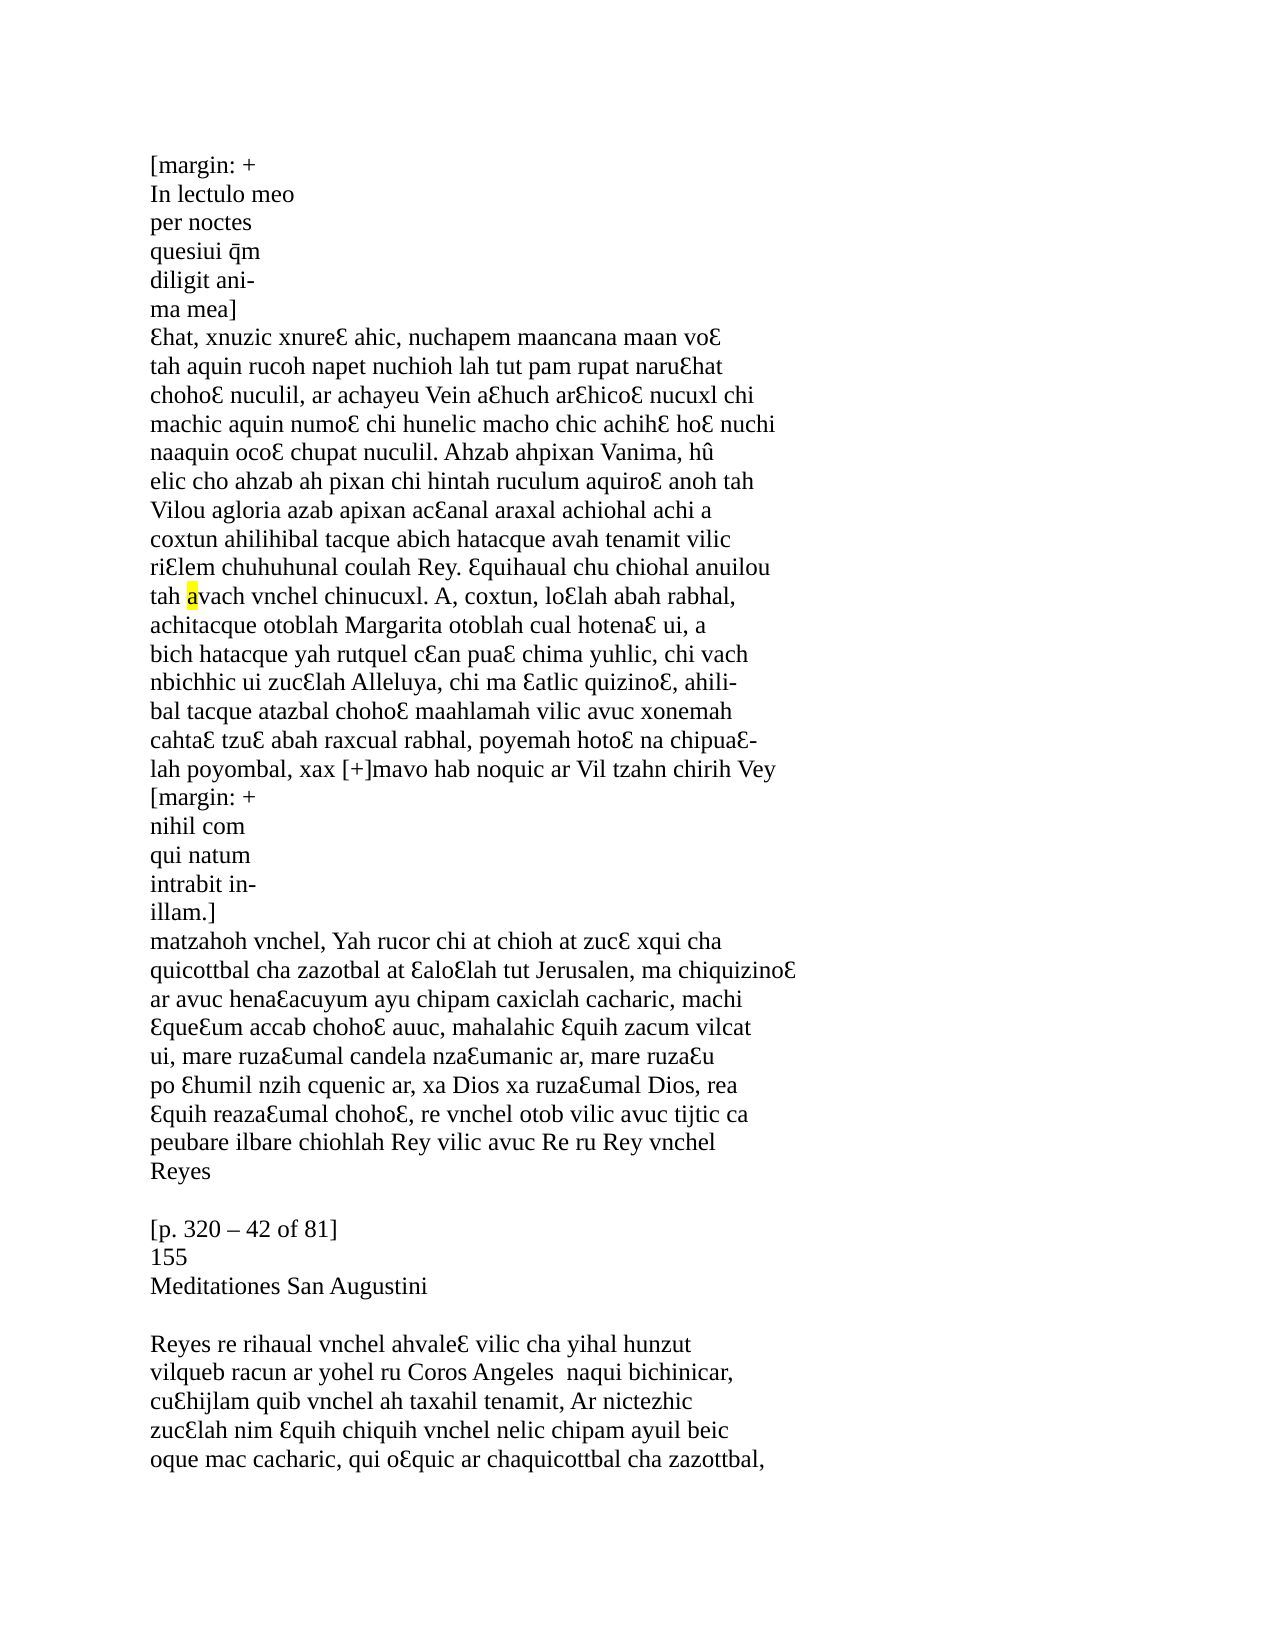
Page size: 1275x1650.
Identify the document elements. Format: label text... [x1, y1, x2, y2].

text lah poyombal, xax [+]mavo hab noquic ar Vil tzahn chirih Vey [150, 754, 1125, 782]
text intrabit in- [150, 869, 1125, 897]
text ar avuc henaƐacuyum ayu chipam caxiclah cacharic, machi [150, 984, 1125, 1012]
text Reyes [150, 1156, 1125, 1185]
text nbichhic ui zucƐlah Alleluya, chi ma Ɛatlic quizinoƐ, ahili- [150, 667, 1125, 696]
text machic aquin numoƐ chi hunelic macho chic achihƐ hoƐ nuchi [150, 409, 1125, 437]
text quicottbal cha zazotbal at ƐaloƐlah tut Jerusalen, ma chiquizinoƐ [150, 955, 1125, 984]
text Reyes re rihaual vnchel ahvaleƐ vilic cha yihal hunzut [150, 1329, 1125, 1357]
text illam.] [150, 897, 1125, 926]
text ƐqueƐum accab chohoƐ auuc, mahalahic Ɛquih zacum vilcat [150, 1012, 1125, 1041]
text tah avach vnchel chinucuxl. A, coxtun, loƐlah abah rabhal, [198, 581, 1125, 610]
text cuƐhijlam quib vnchel ah taxahil tenamit, Ar nictezhic [150, 1386, 1125, 1415]
text vilqueb racun ar yohel ru Coros Angeles naqui bichinicar, [150, 1357, 1125, 1386]
text bal tacque atazbal chohoƐ maahlamah vilic avuc xonemah [150, 696, 1125, 725]
text Meditationes San Augustini [150, 1271, 1125, 1300]
text ui, mare ruzaƐumal candela nzaƐumanic ar, mare ruzaƐu [150, 1041, 1125, 1070]
text ma mea] [150, 294, 1125, 322]
text qui natum [150, 840, 1125, 869]
text peubare ilbare chiohlah Rey vilic avuc Re ru Rey vnchel [150, 1127, 1125, 1156]
text matzahoh vnchel, Yah rucor chi at chioh at zucƐ xqui cha [150, 926, 1125, 955]
text [p. 320 – 42 of 81] [150, 1214, 1125, 1242]
text naaquin ocoƐ chupat nuculil. Ahzab ahpixan Vanima, hû [150, 437, 1125, 466]
text elic cho ahzab ah pixan chi hintah ruculum aquiroƐ anoh tah [150, 466, 1125, 495]
text riƐlem chuhuhunal coulah Rey. Ɛquihaual chu chiohal anuilou [150, 552, 1125, 581]
text tah aquin rucoh napet nuchioh lah tut pam rupat naruƐhat [150, 351, 1125, 380]
text In lectulo meo [150, 179, 1125, 207]
text coxtun ahilihibal tacque abich hatacque avah tenamit vilic [150, 524, 1125, 552]
text per noctes [150, 207, 1125, 236]
text bich hatacque yah rutquel cƐan puaƐ chima yuhlic, chi vach [150, 639, 1125, 667]
text oque mac cacharic, qui oƐquic ar chaquicottbal cha zazottbal, [150, 1444, 1125, 1472]
text cahtaƐ tzuƐ abah raxcual rabhal, poyemah hotoƐ na chipuaƐ- [150, 725, 1125, 754]
text zucƐlah nim Ɛquih chiquih vnchel nelic chipam ayuil beic [150, 1415, 1125, 1444]
text Ɛhat, xnuzic xnureƐ ahic, nuchapem maancana maan voƐ [150, 322, 1125, 351]
text quesiui q̄m [150, 236, 1125, 265]
text nihil com [150, 811, 1125, 840]
text [margin: + [150, 150, 1125, 179]
text po Ɛhumil nzih cquenic ar, xa Dios xa ruzaƐumal Dios, rea [150, 1070, 1125, 1099]
text Ɛquih reazaƐumal chohoƐ, re vnchel otob vilic avuc tijtic ca [150, 1099, 1125, 1127]
text [margin: + [150, 782, 1125, 811]
text achitacque otoblah Margarita otoblah cual hotenaƐ ui, a [150, 610, 1125, 639]
text Vilou agloria azab apixan acƐanal araxal achiohal achi a [150, 495, 1125, 524]
text chohoƐ nuculil, ar achayeu Vein aƐhuch arƐhicoƐ nucuxl chi [150, 380, 1125, 409]
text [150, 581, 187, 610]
text 155 [150, 1242, 1125, 1271]
text diligit ani- [150, 265, 1125, 294]
